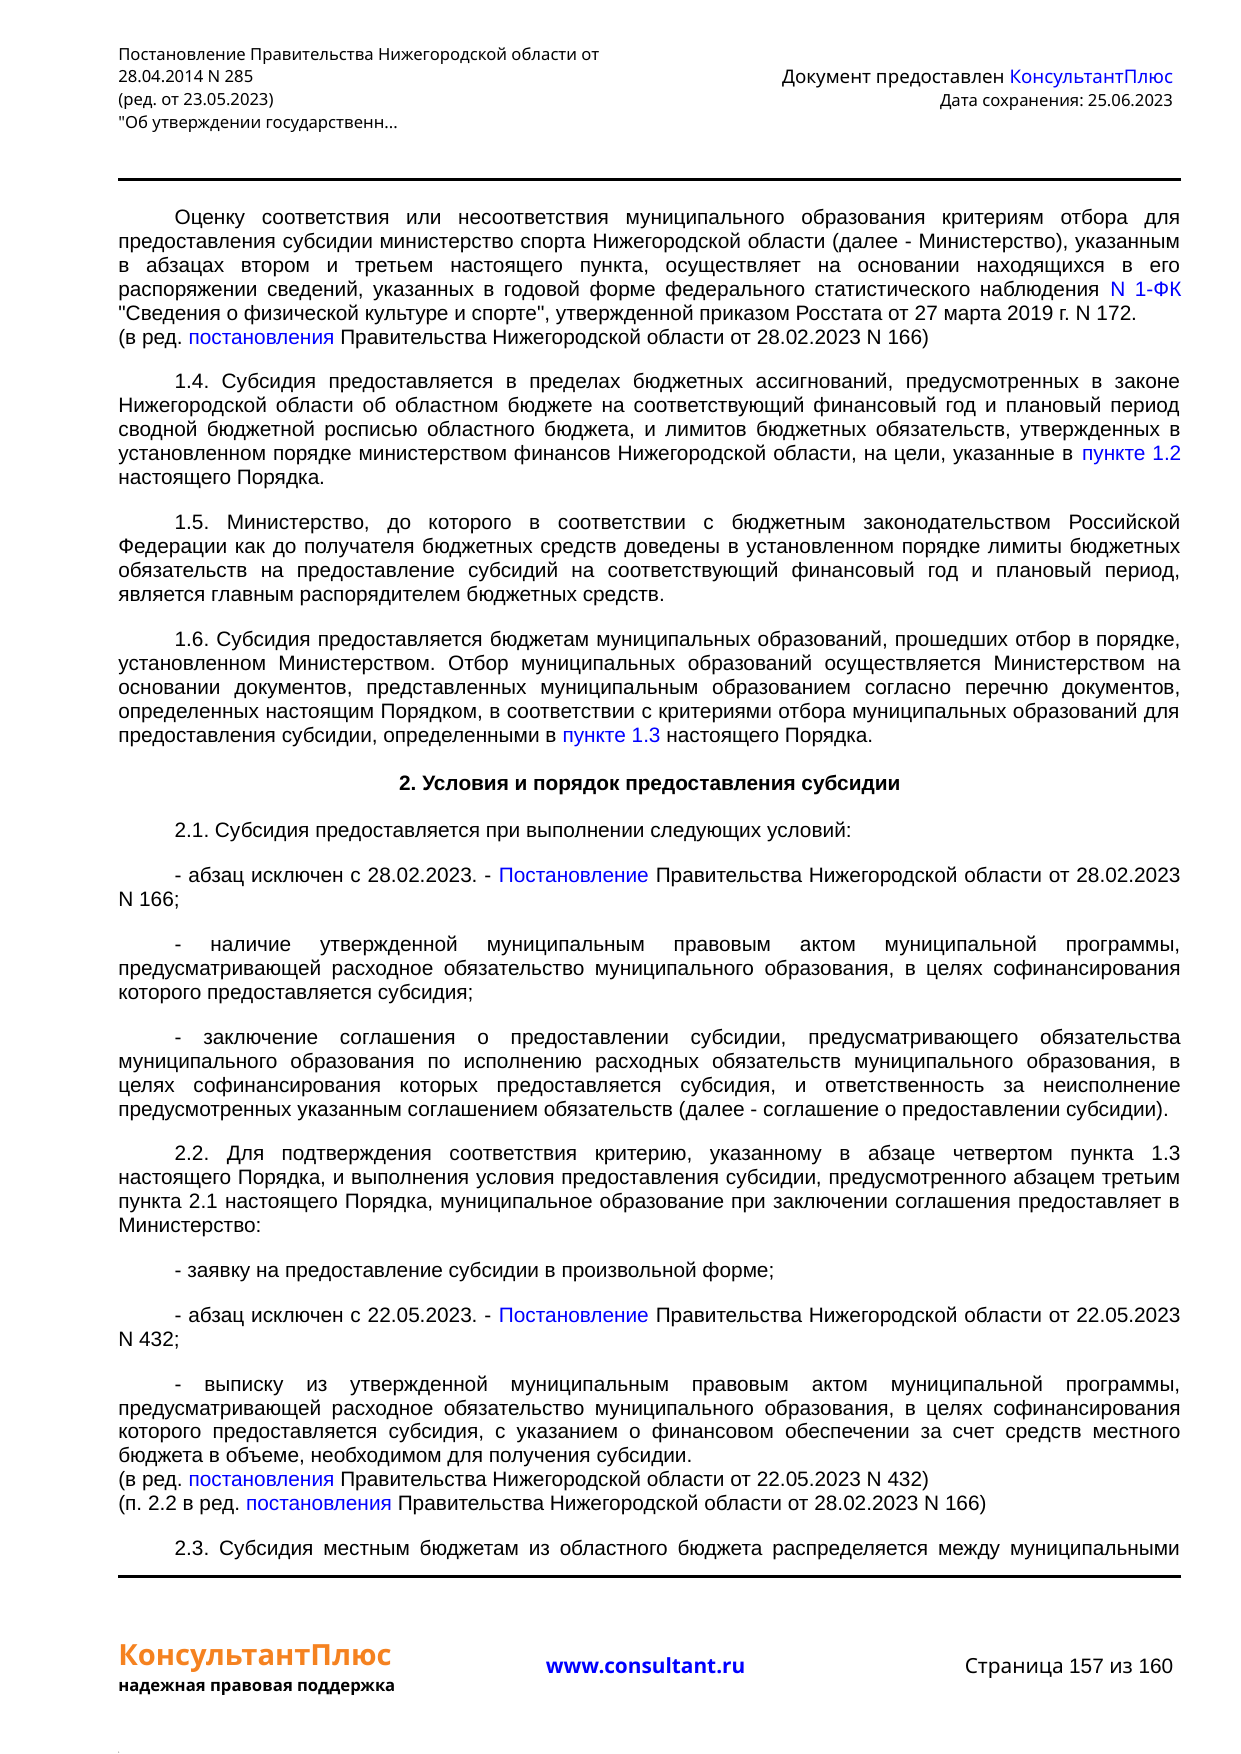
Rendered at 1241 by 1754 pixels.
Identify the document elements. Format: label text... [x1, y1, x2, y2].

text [118, 1536, 1181, 1560]
title 2. Условия и порядок предоставления субсидии [118, 770, 1181, 794]
text - абзац исключен с 22.05.2023. - Постановление Правительства Нижегородской области от 22.05.2023 N 432; [118, 1303, 1181, 1351]
text - наличие утвержденной муниципальным правовым актом муниципальной программы, предусматривающей расходное обязательство муниципального образования, в целях софинансирования которого предоставляется субсидия; [118, 932, 1181, 1004]
text - заявку на предоставление субсидии в произвольной форме; [118, 1258, 1181, 1282]
text - выписку из утвержденной муниципальным правовым актом муниципальной программы, предусматривающей расходное обязательство муниципального образования, в целях софинансирования которого предоставляется субсидия, с указанием о финансовом обеспечении за счет средств местного бюджета в объеме, необходимом для получения субсидии. [118, 1371, 1181, 1467]
text - абзац исключен с 28.02.2023. - Постановление Правительства Нижегородской области от 28.02.2023 N 166; [118, 863, 1181, 911]
text 1.5. Министерство, до которого в соответствии с бюджетным законодательством Российской Федерации как до получателя бюджетных средств доведены в установленном порядке лимиты бюджетных обязательств на предоставление субсидий на соответствующий финансовый год и плановый период, является главным распорядителем бюджетных средств. [118, 510, 1181, 606]
text - заключение соглашения о предоставлении субсидии, предусматривающего обязательства муниципального образования по исполнению расходных обязательств муниципального образования, в целях софинансирования которых предоставляется субсидия, и ответственность за неисполнение предусмотренных указанным соглашением обязательств (далее - соглашение о предоставлении субсидии). [118, 1024, 1181, 1120]
text 2.2. Для подтверждения соответствия критерию, указанному в абзаце четвертом пункта 1.3 настоящего Порядка, и выполнения условия предоставления субсидии, предусмотренного абзацем третьим пункта 2.1 настоящего Порядка, муниципальное образование при заключении соглашения предоставляет в Министерство: [118, 1141, 1181, 1237]
text (в ред. постановления Правительства Нижегородской области от 28.02.2023 N 166) [118, 324, 1181, 348]
text Оценку соответствия или несоответствия муниципального образования критериям отбора для предоставления субсидии министерство спорта Нижегородской области (далее - Министерство), указанным в абзацах втором и третьем настоящего пункта, осуществляет на основании находящихся в его распоряжении сведений, указанных в годовой форме федерального статистического наблюдения N 1-ФК "Сведения о физической культуре и спорте", утвержденной приказом Росстата от 27 марта 2019 г. N 172. [118, 205, 1181, 324]
text 2.1. Субсидия предоставляется при выполнении следующих условий: [118, 818, 1181, 842]
text (п. 2.2 в ред. постановления Правительства Нижегородской области от 28.02.2023 N 166) [118, 1491, 1181, 1515]
text 1.4. Субсидия предоставляется в пределах бюджетных ассигнований, предусмотренных в законе Нижегородской области об областном бюджете на соответствующий финансовый год и плановый период сводной бюджетной росписью областного бюджета, и лимитов бюджетных обязательств, утвержденных в установленном порядке министерством финансов Нижегородской области, на цели, указанные в пункте 1.2 настоящего Порядка. [118, 369, 1181, 489]
text 1.6. Субсидия предоставляется бюджетам муниципальных образований, прошедших отбор в порядке, установленном Министерством. Отбор муниципальных образований осуществляется Министерством на основании документов, представленных муниципальным образованием согласно перечню документов, определенных настоящим Порядком, в соответствии с критериями отбора муниципальных образований для предоставления субсидии, определенными в пункте 1.3 настоящего Порядка. [118, 627, 1181, 746]
text (в ред. постановления Правительства Нижегородской области от 22.05.2023 N 432) [118, 1467, 1181, 1491]
